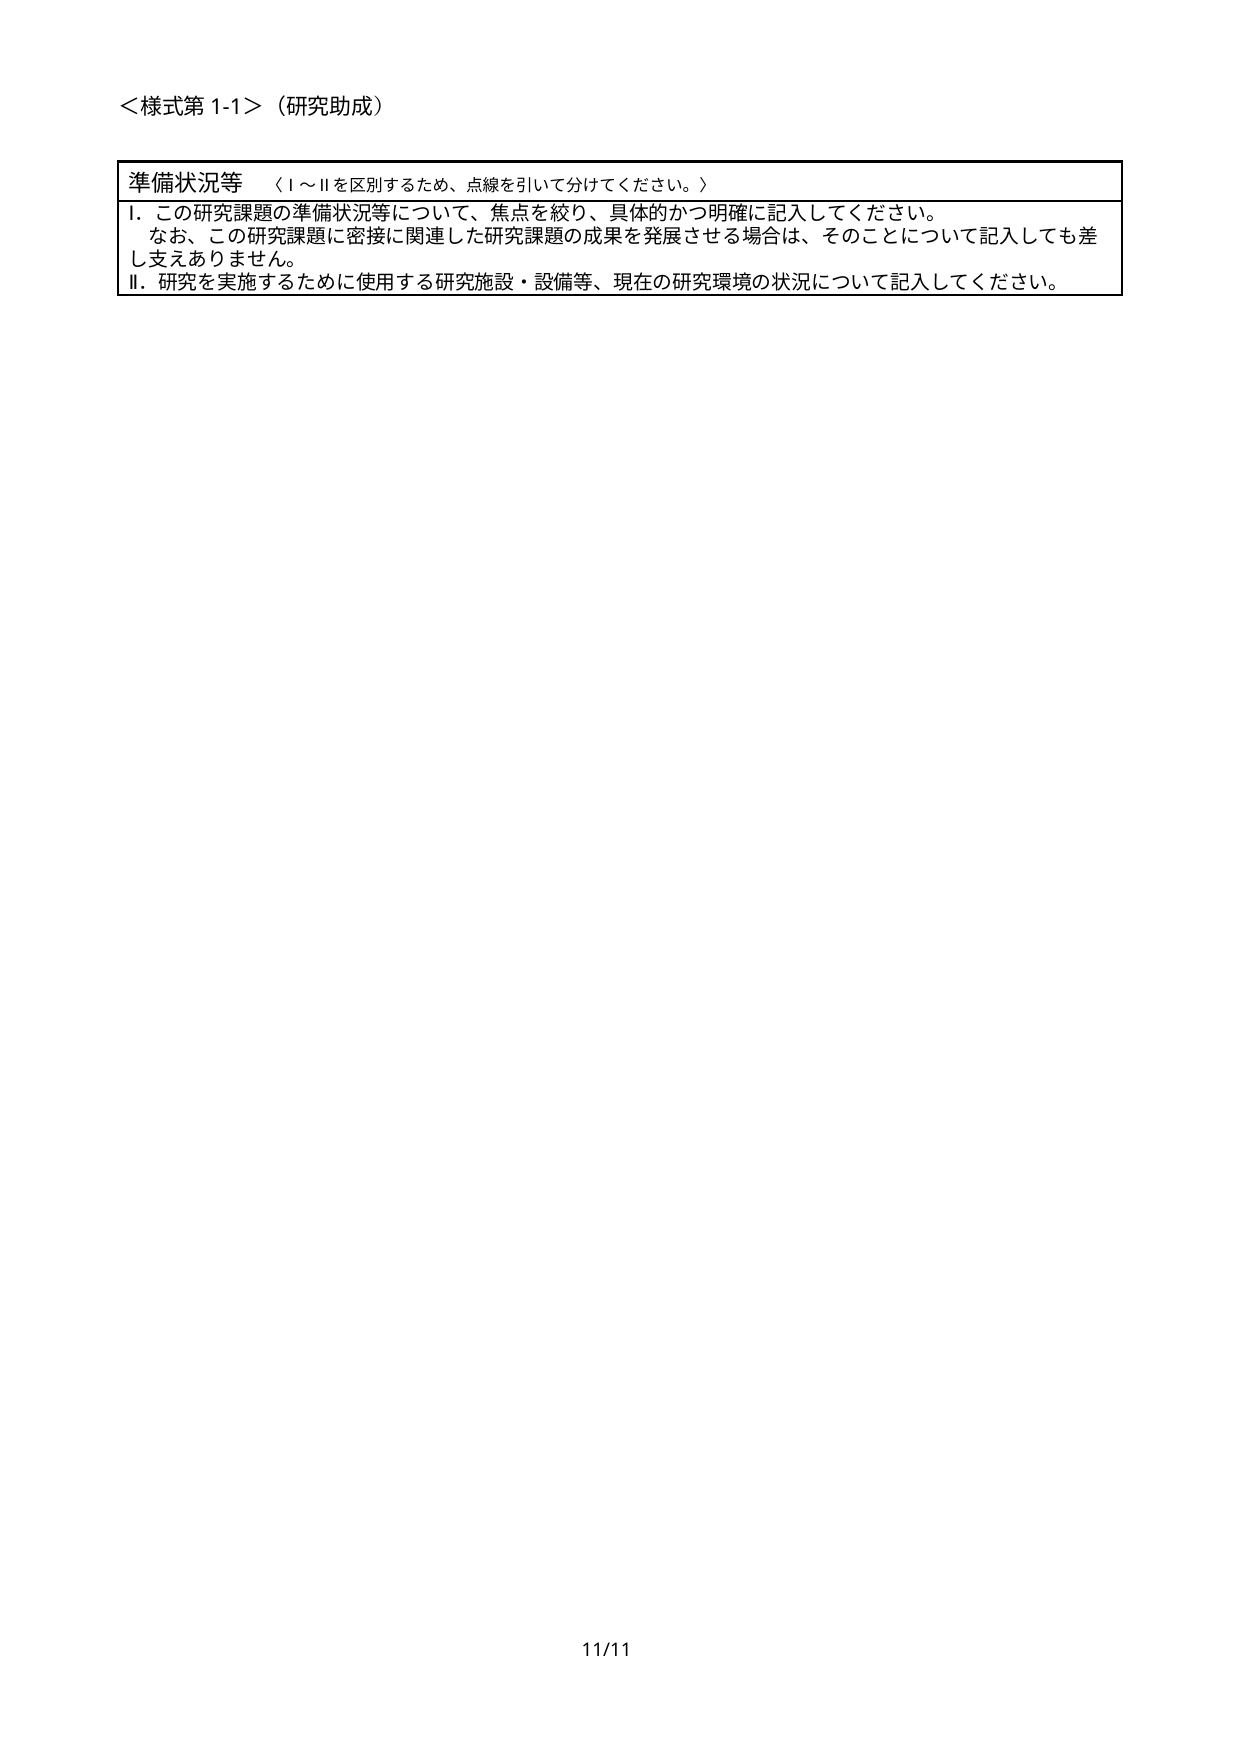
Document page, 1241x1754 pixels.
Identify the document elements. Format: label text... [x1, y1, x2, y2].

table_cell Ⅰ．この研究課題の準備状況等について、焦点を絞り、具体的かつ明確に記入してください。 なお、この研究課題に密接に関連した研究課題の成果を発展させる場合は、そのことについて記入しても差し支えありません。 Ⅱ．研究を実施するために使用する研究施設・設備等、現在の研究環境の状況について記入してください。 [119, 202, 1121, 294]
table_header 準備状況等 〈Ⅰ～Ⅱを区別するため、点線を引いて分けてください。〉 [119, 163, 1121, 200]
